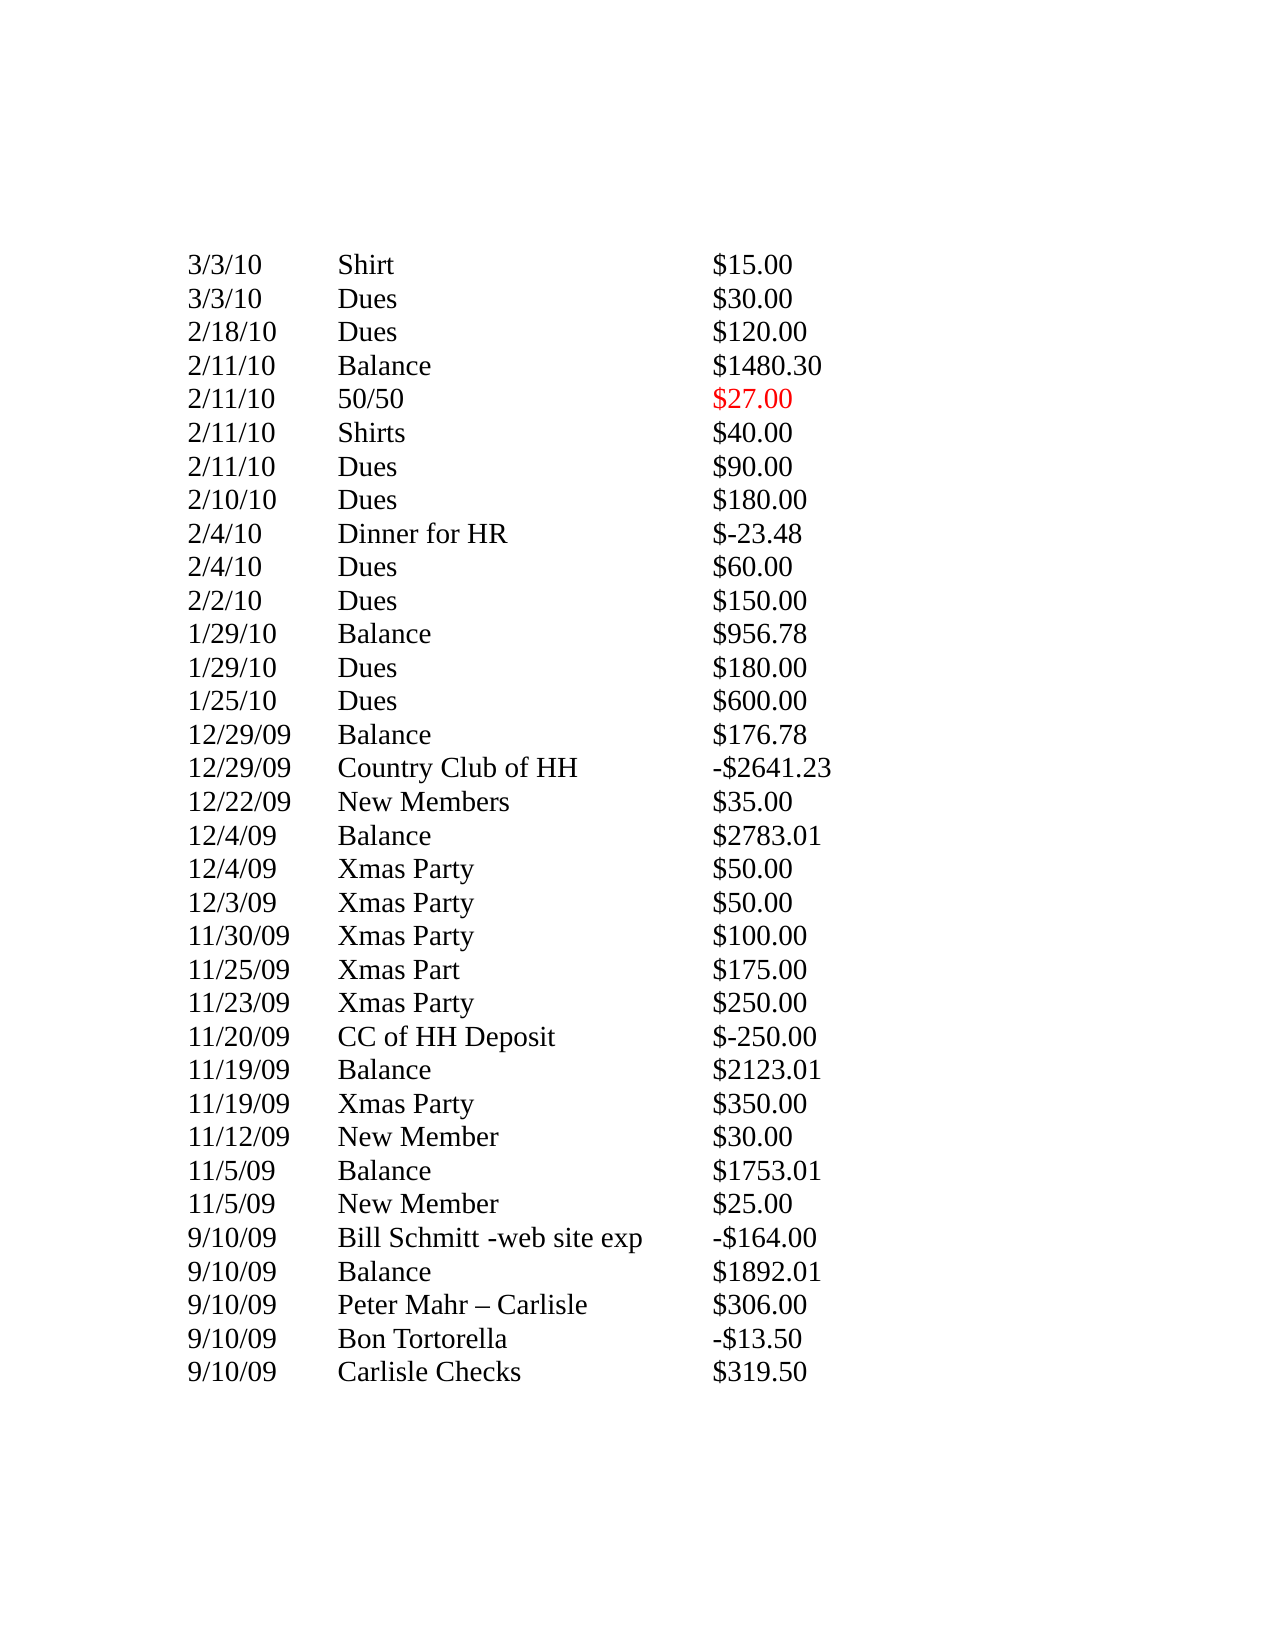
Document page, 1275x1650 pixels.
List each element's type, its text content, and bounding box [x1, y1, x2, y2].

text 11/20/09 CC of HH Deposit $-250.00 [187, 1019, 1087, 1052]
text 12/29/09 Balance $176.78 [187, 717, 1087, 751]
text 2/4/10 Dues $60.00 [187, 549, 1087, 583]
text 9/10/09 Balance $1892.01 [187, 1254, 1087, 1287]
text 2/11/10 50/50 $27.00 [187, 382, 1087, 415]
text 1/29/10 Dues $180.00 [187, 650, 1087, 683]
text 11/19/09 Balance $2123.01 [187, 1052, 1087, 1086]
text 2/11/10 Balance $1480.30 [187, 348, 1087, 382]
text 11/5/09 Balance $1753.01 [187, 1153, 1087, 1187]
text 2/11/10 Dues $90.00 [187, 449, 1087, 482]
text 12/29/09 Country Club of HH -$2641.23 [187, 751, 1087, 784]
text 12/22/09 New Members $35.00 [187, 784, 1087, 818]
text 12/3/09 Xmas Party $50.00 [187, 885, 1087, 918]
text 2/10/10 Dues $180.00 [187, 482, 1087, 516]
text 9/10/09 Peter Mahr – Carlisle $306.00 [187, 1287, 1087, 1321]
text 12/4/09 Balance $2783.01 [187, 818, 1087, 851]
text 11/23/09 Xmas Party $250.00 [187, 985, 1087, 1019]
text 1/29/10 Balance $956.78 [187, 616, 1087, 650]
text 11/25/09 Xmas Part $175.00 [187, 952, 1087, 985]
text 1/25/10 Dues $600.00 [187, 683, 1087, 717]
text 3/3/10 Shirt $15.00 [187, 247, 1087, 281]
text 2/18/10 Dues $120.00 [187, 314, 1087, 348]
text 2/4/10 Dinner for HR $-23.48 [187, 516, 1087, 549]
text 11/5/09 New Member $25.00 [187, 1187, 1087, 1220]
text 11/19/09 Xmas Party $350.00 [187, 1086, 1087, 1119]
text 9/10/09 Carlisle Checks $319.50 [187, 1354, 1087, 1388]
text 3/3/10 Dues $30.00 [187, 281, 1087, 314]
text 11/12/09 New Member $30.00 [187, 1119, 1087, 1153]
text 12/4/09 Xmas Party $50.00 [187, 851, 1087, 885]
text 9/10/09 Bon Tortorella -$13.50 [187, 1321, 1087, 1354]
text 9/10/09 Bill Schmitt -web site exp -$164.00 [187, 1220, 1087, 1254]
text 11/30/09 Xmas Party $100.00 [187, 918, 1087, 952]
text 2/11/10 Shirts $40.00 [187, 415, 1087, 449]
text 2/2/10 Dues $150.00 [187, 583, 1087, 616]
